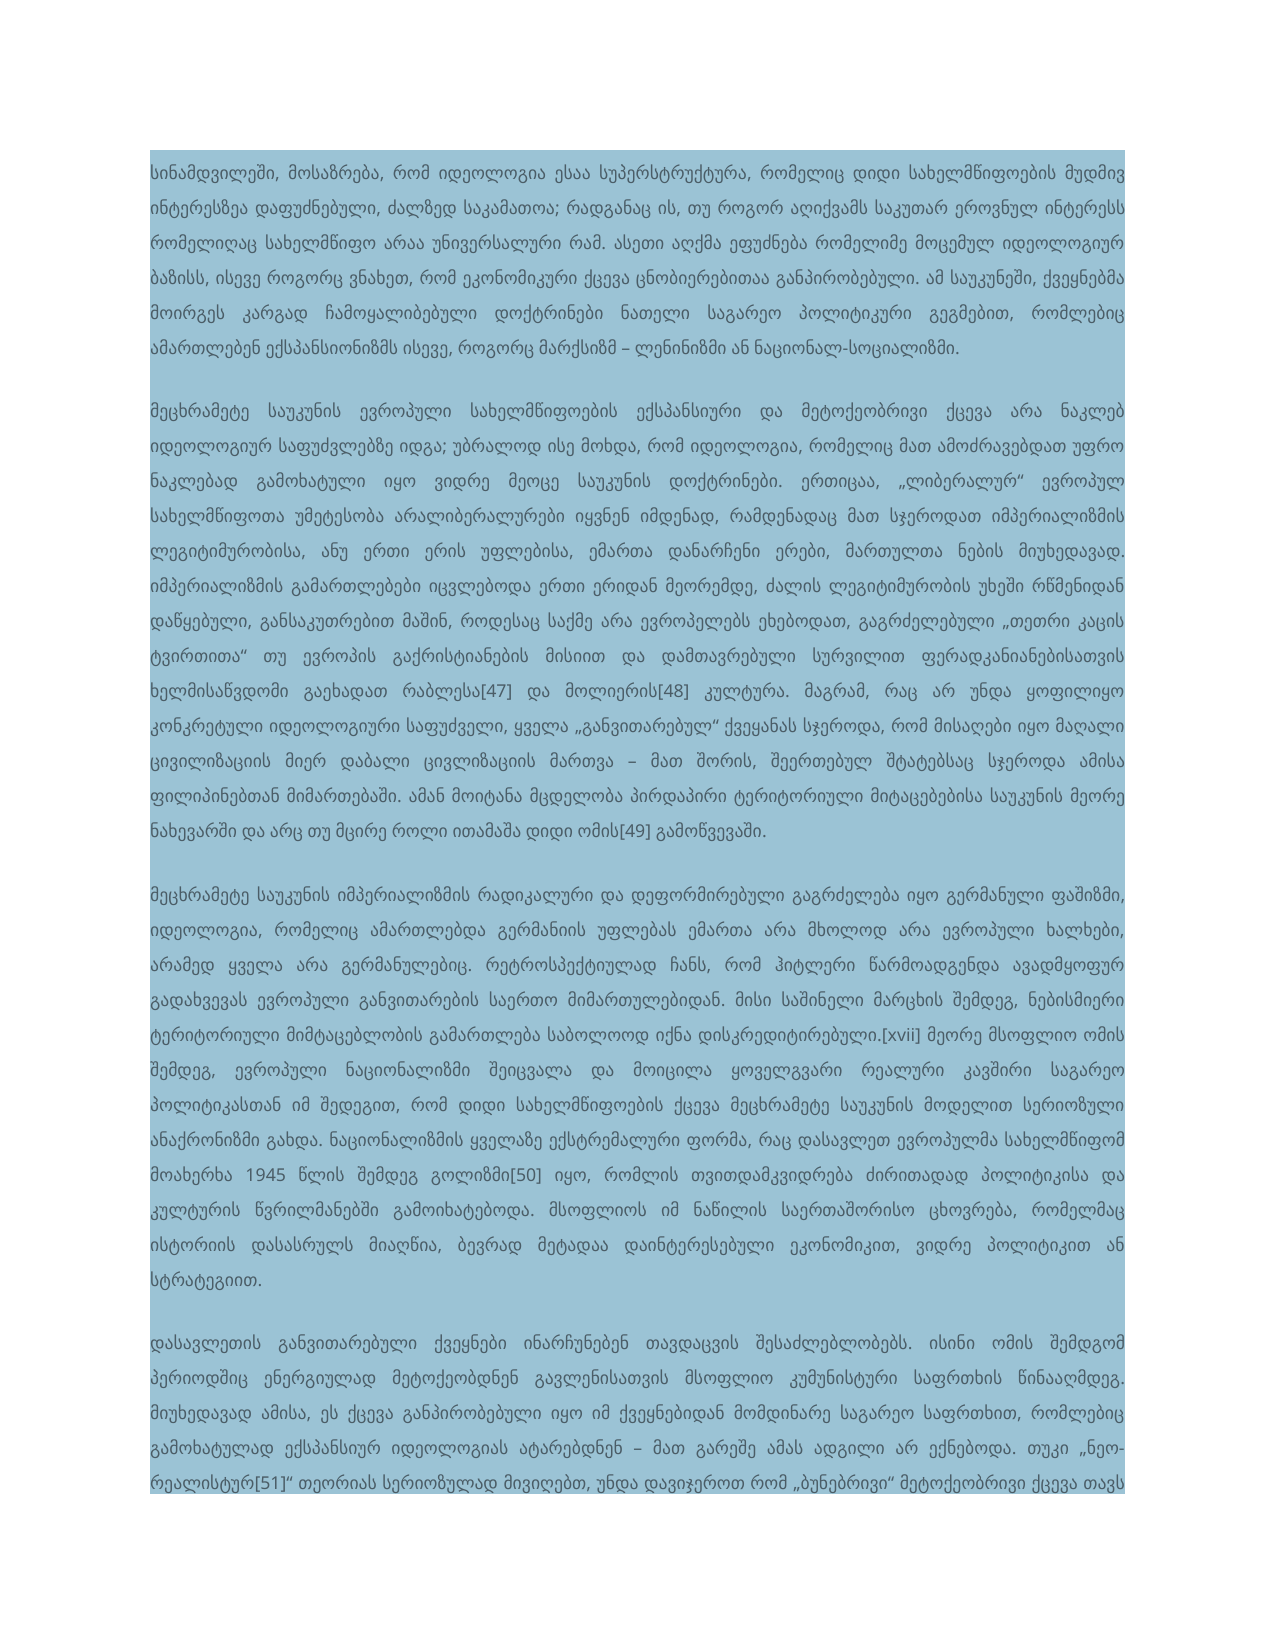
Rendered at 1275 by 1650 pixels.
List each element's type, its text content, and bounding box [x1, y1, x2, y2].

text მეცხრამეტე საუკუნის ევროპული სახელმწიფოების ექსპანსიური და მეტოქეობრივი ქცევა არა ნაკლებ იდეოლოგიურ საფუძვლებზე იდგა; უბრალოდ ისე მოხდა, რომ იდეოლოგია, რომელიც მათ ამოძრავებდათ უფრო ნაკლებად გამოხატული იყო ვიდრე მეოცე საუკუნის დოქტრინები. ერთიცაა, „ლიბერალურ“ ევროპულ სახელმწიფოთა უმეტესობა არალიბერალურები იყვნენ იმდენად, რამდენადაც მათ სჯეროდათ იმპერიალიზმის ლეგიტიმურობისა, ანუ ერთი ერის უფლებისა, ემართა დანარჩენი ერები, მართულთა ნების მიუხედავად. იმპერიალიზმის გამართლებები იცვლებოდა ერთი ერიდან მეორემდე, ძალის ლეგიტიმურობის უხეში რწმენიდან დაწყებული, განსაკუთრებით მაშინ, როდესაც საქმე არა ევროპელებს ეხებოდათ, გაგრძელებული „თეთრი კაცის ტვირთითა“ თუ ევროპის გაქრისტიანების მისიით და დამთავრებული სურვილით ფერადკანიანებისათვის ხელმისაწვდომი გაეხადათ რაბლესა[47] და მოლიერის[48] კულტურა. მაგრამ, რაც არ უნდა ყოფილიყო კონკრეტული იდეოლოგიური საფუძველი, ყველა „განვითარებულ“ ქვეყანას სჯეროდა, რომ მისაღები იყო მაღალი ცივილიზაციის მიერ დაბალი ცივლიზაციის მართვა – მათ შორის, შეერთებულ შტატებსაც სჯეროდა ამისა ფილიპინებთან მიმართებაში. ამან მოიტანა მცდელობა პირდაპირი ტერიტორიული მიტაცებებისა საუკუნის მეორე ნახევარში და არც თუ მცირე როლი ითამაშა დიდი ომის[49] გამოწვევაში. [150, 388, 1125, 843]
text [150, 1319, 1125, 1494]
text სინამდვილეში, მოსაზრება, რომ იდეოლოგია ესაა სუპერსტრუქტურა, რომელიც დიდი სახელმწიფოების მუდმივ ინტერესზეა დაფუძნებული, ძალზედ საკამათოა; რადგანაც ის, თუ როგორ აღიქვამს საკუთარ ეროვნულ ინტერესს რომელიღაც სახელმწიფო არაა უნივერსალური რამ. ასეთი აღქმა ეფუძნება რომელიმე მოცემულ იდეოლოგიურ ბაზისს, ისევე როგორც ვნახეთ, რომ ეკონომიკური ქცევა ცნობიერებითაა განპირობებული. ამ საუკუნეში, ქვეყნებმა მოირგეს კარგად ჩამოყალიბებული დოქტრინები ნათელი საგარეო პოლიტიკური გეგმებით, რომლებიც ამართლებენ ექსპანსიონიზმს ისევე, როგორც მარქსიზმ – ლენინიზმი ან ნაციონალ-სოციალიზმი. [150, 150, 1125, 360]
text მეცხრამეტე საუკუნის იმპერიალიზმის რადიკალური და დეფორმირებული გაგრძელება იყო გერმანული ფაშიზმი, იდეოლოგია, რომელიც ამართლებდა გერმანიის უფლებას ემართა არა მხოლოდ არა ევროპული ხალხები, არამედ ყველა არა გერმანულებიც. რეტროსპექტიულად ჩანს, რომ ჰიტლერი წარმოადგენდა ავადმყოფურ გადახვევას ევროპული განვითარების საერთო მიმართულებიდან. მისი საშინელი მარცხის შემდეგ, ნებისმიერი ტერიტორიული მიმტაცებლობის გამართლება საბოლოოდ იქნა დისკრედიტირებული.[xvii] მეორე მსოფლიო ომის შემდეგ, ევროპული ნაციონალიზმი შეიცვალა და მოიცილა ყოველგვარი რეალური კავშირი საგარეო პოლიტიკასთან იმ შედეგით, რომ დიდი სახელმწიფოების ქცევა მეცხრამეტე საუკუნის მოდელით სერიოზული ანაქრონიზმი გახდა. ნაციონალიზმის ყველაზე ექსტრემალური ფორმა, რაც დასავლეთ ევროპულმა სახელმწიფომ მოახერხა 1945 წლის შემდეგ გოლიზმი[50] იყო, რომლის თვითდამკვიდრება ძირითადად პოლიტიკისა და კულტურის წვრილმანებში გამოიხატებოდა. მსოფლიოს იმ ნაწილის საერთაშორისო ცხოვრება, რომელმაც ისტორიის დასასრულს მიაღწია, ბევრად მეტადაა დაინტერესებული ეკონომიკით, ვიდრე პოლიტიკით ან სტრატეგიით. [150, 871, 1125, 1291]
